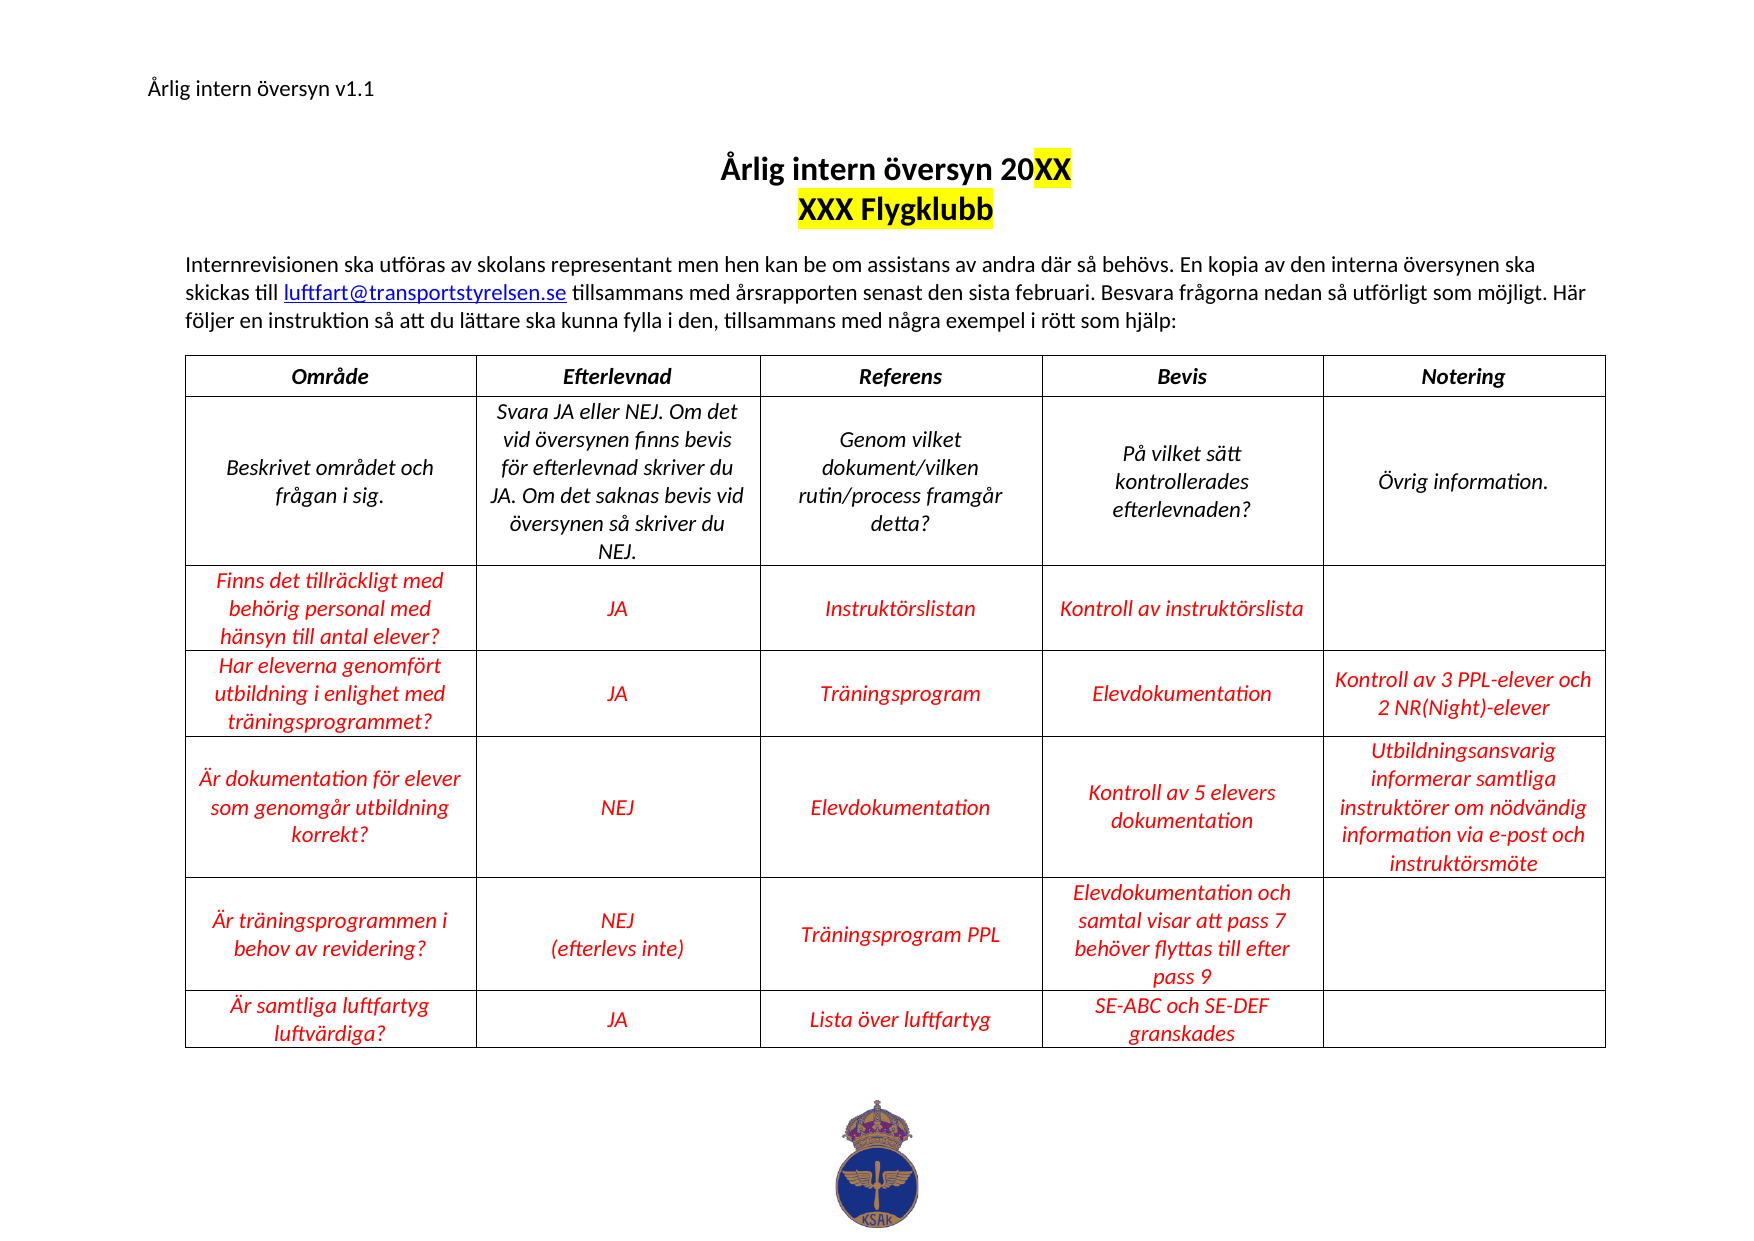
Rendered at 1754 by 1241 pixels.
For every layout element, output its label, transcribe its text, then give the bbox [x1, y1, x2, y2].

table_header Bevis [1043, 356, 1323, 396]
table_cell Träningsprogram [761, 651, 1042, 736]
table_cell Kontroll av 5 elevers dokumentation [1043, 737, 1323, 877]
table_cell SE-ABC och SE-DEF granskades [1043, 991, 1323, 1047]
table_cell [1324, 566, 1605, 650]
table_cell Instruktörslistan [761, 566, 1042, 650]
picture [835, 1100, 919, 1228]
table_cell Svara JA eller NEJ. Om det vid översynen finns bevis för efterlevnad skriver du JA. Om det saknas bevis vid översynen så skriver du NEJ. [477, 397, 760, 565]
table_cell [1324, 991, 1605, 1047]
table_cell Kontroll av 3 PPL-elever och 2 NR(Night)-elever [1324, 651, 1605, 736]
table_cell Beskrivet området och frågan i sig. [186, 397, 476, 565]
table_header Notering [1324, 356, 1605, 396]
table_cell Är träningsprogrammen i behov av revidering? [186, 878, 476, 990]
table_cell JA [477, 566, 760, 650]
text Internrevisionen ska utföras av skolans representant men hen kan be om assistans av andra där så behövs. En kopia av den interna översynen ska skickas till luftfart@transportstyrelsen.se tillsammans med årsrapporten senast den sista februari. Besvara frågorna nedan så utförligt som möjligt. Här följer en instruktion så att du lättare ska kunna fylla i den, tillsammans med några exempel i rött som hjälp: [185, 250, 1606, 334]
table_header Område [186, 356, 476, 396]
text Årlig intern översyn 20XX XXX Flygklubb [185, 148, 1606, 229]
table_cell JA [477, 651, 760, 736]
table_cell Har eleverna genomfört utbildning i enlighet med träningsprogrammet? [186, 651, 476, 736]
table_cell Finns det tillräckligt med behörig personal med hänsyn till antal elever? [186, 566, 476, 650]
table_cell Utbildningsansvarig informerar samtliga instruktörer om nödvändig information via e-post och instruktörsmöte [1324, 737, 1605, 877]
table_cell NEJ (efterlevs inte) [477, 878, 760, 990]
table_cell Kontroll av instruktörslista [1043, 566, 1323, 650]
table_cell Lista över luftfartyg [761, 991, 1042, 1047]
table_cell JA [477, 991, 760, 1047]
table_cell Övrig information. [1324, 397, 1605, 565]
table_cell Genom vilket dokument/vilken rutin/process framgår detta? [761, 397, 1042, 565]
table_cell Elevdokumentation och samtal visar att pass 7 behöver flyttas till efter pass 9 [1043, 878, 1323, 990]
table_cell Är samtliga luftfartyg luftvärdiga? [186, 991, 476, 1047]
table_cell Är dokumentation för elever som genomgår utbildning korrekt? [186, 737, 476, 877]
table_cell På vilket sätt kontrollerades efterlevnaden? [1043, 397, 1323, 565]
table_cell [1324, 878, 1605, 990]
table_header Referens [761, 356, 1042, 396]
table_cell Elevdokumentation [761, 737, 1042, 877]
table_cell Träningsprogram PPL [761, 878, 1042, 990]
table_cell Elevdokumentation [1043, 651, 1323, 736]
table_header Efterlevnad [477, 356, 760, 396]
table_cell NEJ [477, 737, 760, 877]
